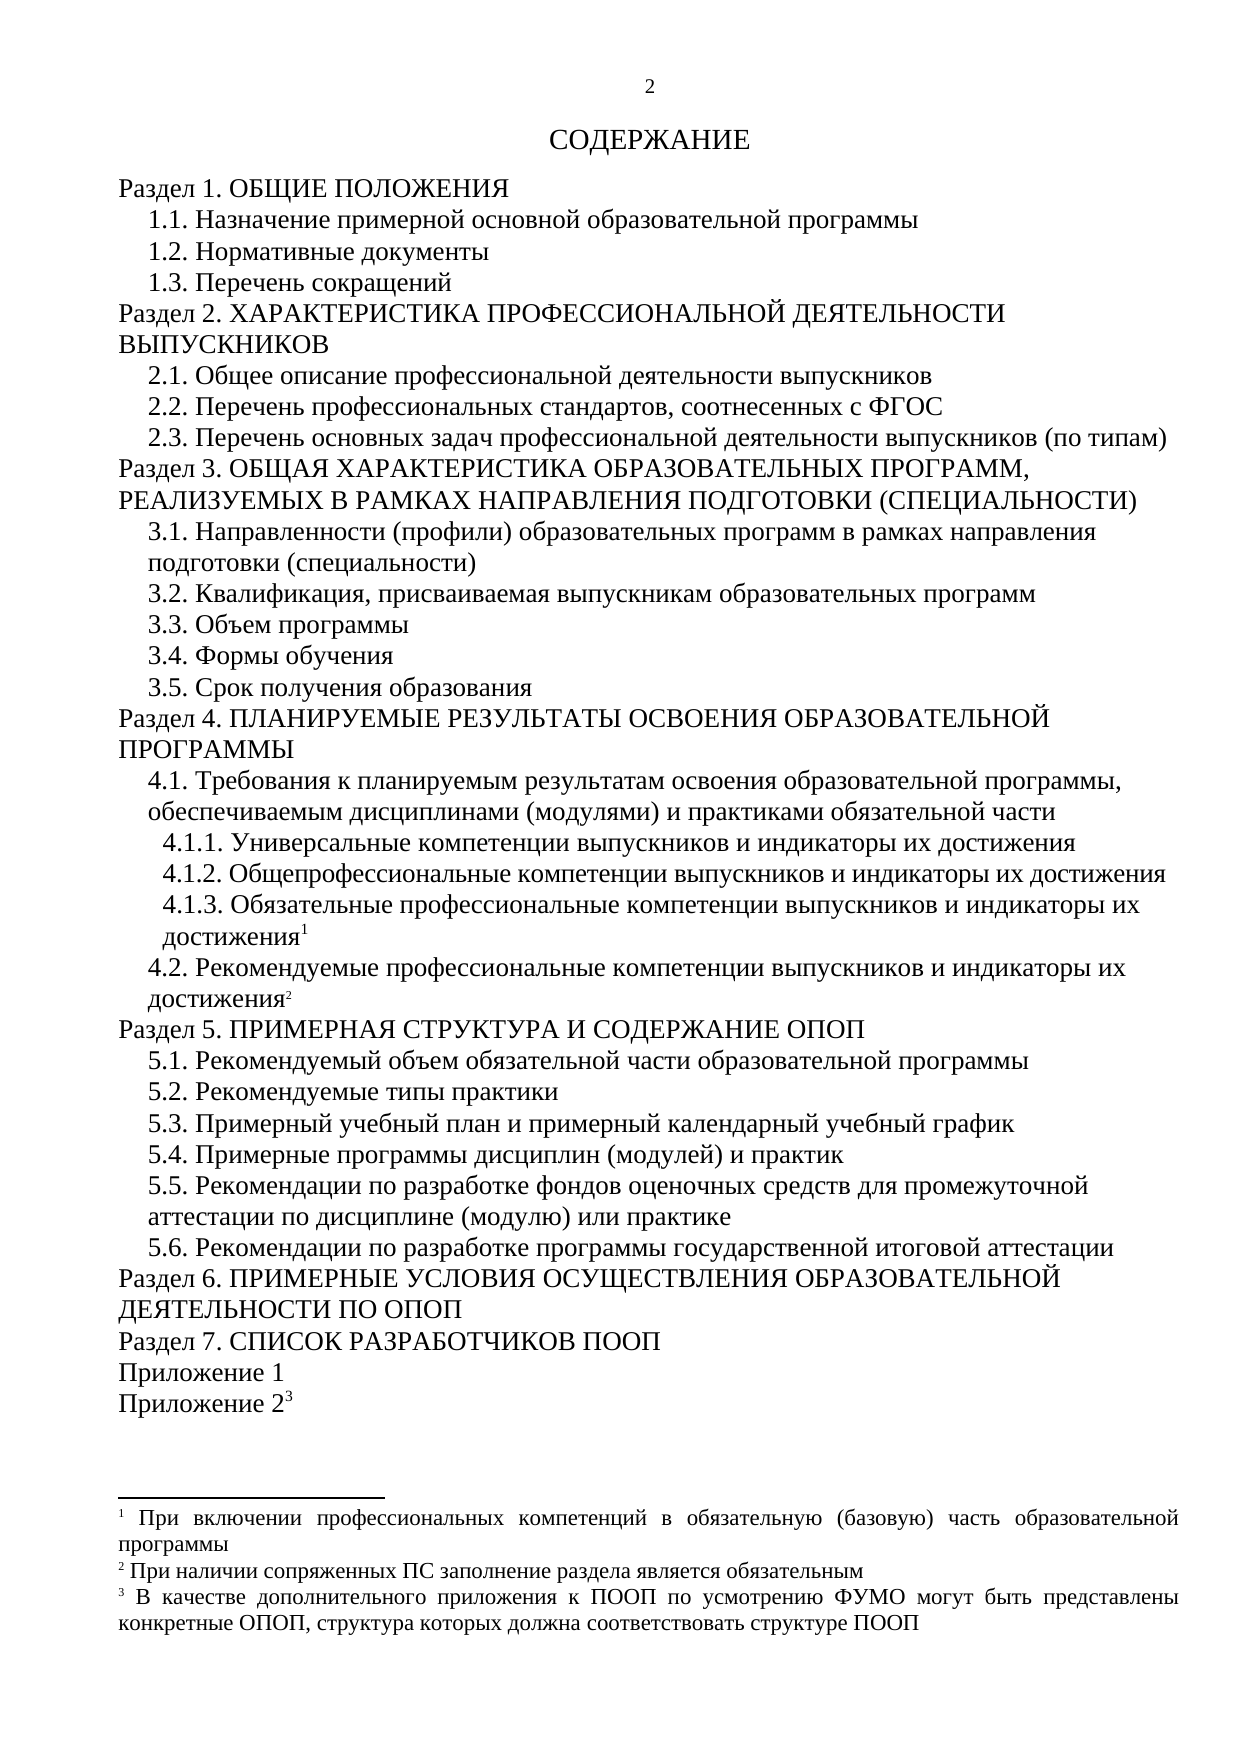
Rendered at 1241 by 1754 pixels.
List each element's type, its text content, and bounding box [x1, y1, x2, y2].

text 5.2. Рекомендуемые типы практики [148, 1076, 1181, 1107]
text 1.3. Перечень сокращений [148, 266, 1181, 297]
text 5.1. Рекомендуемый объем обязательной части образовательной программы [148, 1044, 1181, 1076]
subtitle Раздел 1. ОБЩИЕ ПОЛОЖЕНИЯ [118, 172, 1181, 203]
text СОДЕРЖАНИЕ [118, 122, 1181, 156]
text 3.5. Срок получения образования [148, 671, 1181, 702]
text 2.3. Перечень основных задач профессиональной деятельности выпускников (по типам) [148, 421, 1181, 453]
text 2.2. Перечень профессиональных стандартов, соотнесенных с ФГОС [148, 390, 1181, 421]
text Раздел 6. ПРИМЕРНЫЕ УСЛОВИЯ ОСУЩЕСТВЛЕНИЯ ОБРАЗОВАТЕЛЬНОЙ ДЕЯТЕЛЬНОСТИ ПО ОПОП [118, 1262, 1181, 1325]
text 5.5. Рекомендации по разработке фондов оценочных средств для промежуточной аттестации по дисциплине (модулю) или практике [148, 1169, 1181, 1231]
text 4.1.2. Общепрофессиональные компетенции выпускников и индикаторы их достижения [162, 857, 1181, 889]
text Раздел 7. СПИСОК РАЗРАБОТЧИКОВ ПООП [229, 1325, 1181, 1356]
text 3.4. Формы обучения [148, 639, 1181, 671]
text 4.2. Рекомендуемые профессиональные компетенции выпускников и индикаторы их достижения [148, 951, 1181, 1013]
text Раздел 4. ПЛАНИРУЕМЫЕ РЕЗУЛЬТАТЫ ОСВОЕНИЯ ОБРАЗОВАТЕЛЬНОЙ ПРОГРАММЫ [118, 702, 1181, 764]
text 2.1. Общее описание профессиональной деятельности выпускников [148, 359, 1181, 390]
text 5.4. Примерные программы дисциплин (модулей) и практик [148, 1138, 1181, 1169]
text 1.2. Нормативные документы [148, 234, 1181, 266]
text 3.3. Объем программы [148, 608, 1181, 639]
text 5.3. Примерный учебный план и примерный календарный учебный график [148, 1107, 1181, 1138]
text Раздел 5. ПРИМЕРНАЯ СТРУКТУРА И СОДЕРЖАНИЕ ОПОП [118, 1013, 1181, 1044]
text 4.1.1. Универсальные компетенции выпускников и индикаторы их достижения [162, 826, 1181, 857]
list 1.1. Назначение примерной основной образовательной программы [148, 203, 1181, 234]
text Приложение 2 [118, 1387, 1181, 1418]
text 3.2. Квалификация, присваиваемая выпускникам образовательных программ [148, 577, 1181, 608]
text 4.1.3. Обязательные профессиональные компетенции выпускников и индикаторы их достижения [162, 889, 1181, 951]
text 3.1. Направленности (профили) образовательных программ в рамках направления подготовки (специальности) [148, 515, 1181, 577]
text Приложение 1 [118, 1356, 1181, 1387]
text Раздел 3. ОБЩАЯ ХАРАКТЕРИСТИКА ОБРАЗОВАТЕЛЬНЫХ ПРОГРАММ, РЕАЛИЗУЕМЫХ В РАМКАХ НАПРАВЛЕНИЯ ПОДГОТОВКИ (СПЕЦИАЛЬНОСТИ) [118, 453, 1181, 515]
text 5.6. Рекомендации по разработке программы государственной итоговой аттестации [148, 1231, 1181, 1262]
subtitle Раздел 2. ХАРАКТЕРИСТИКА ПРОФЕССИОНАЛЬНОЙ ДЕЯТЕЛЬНОСТИ ВЫПУСКНИКОВ [118, 297, 1181, 359]
text 4.1. Требования к планируемым результатам освоения образовательной программы, обеспечиваемым дисциплинами (модулями) и практиками обязательной части [148, 764, 1181, 826]
text Раздел 7. СПИСОК РАЗРАБОТЧИКОВ ПООП [118, 1325, 216, 1356]
